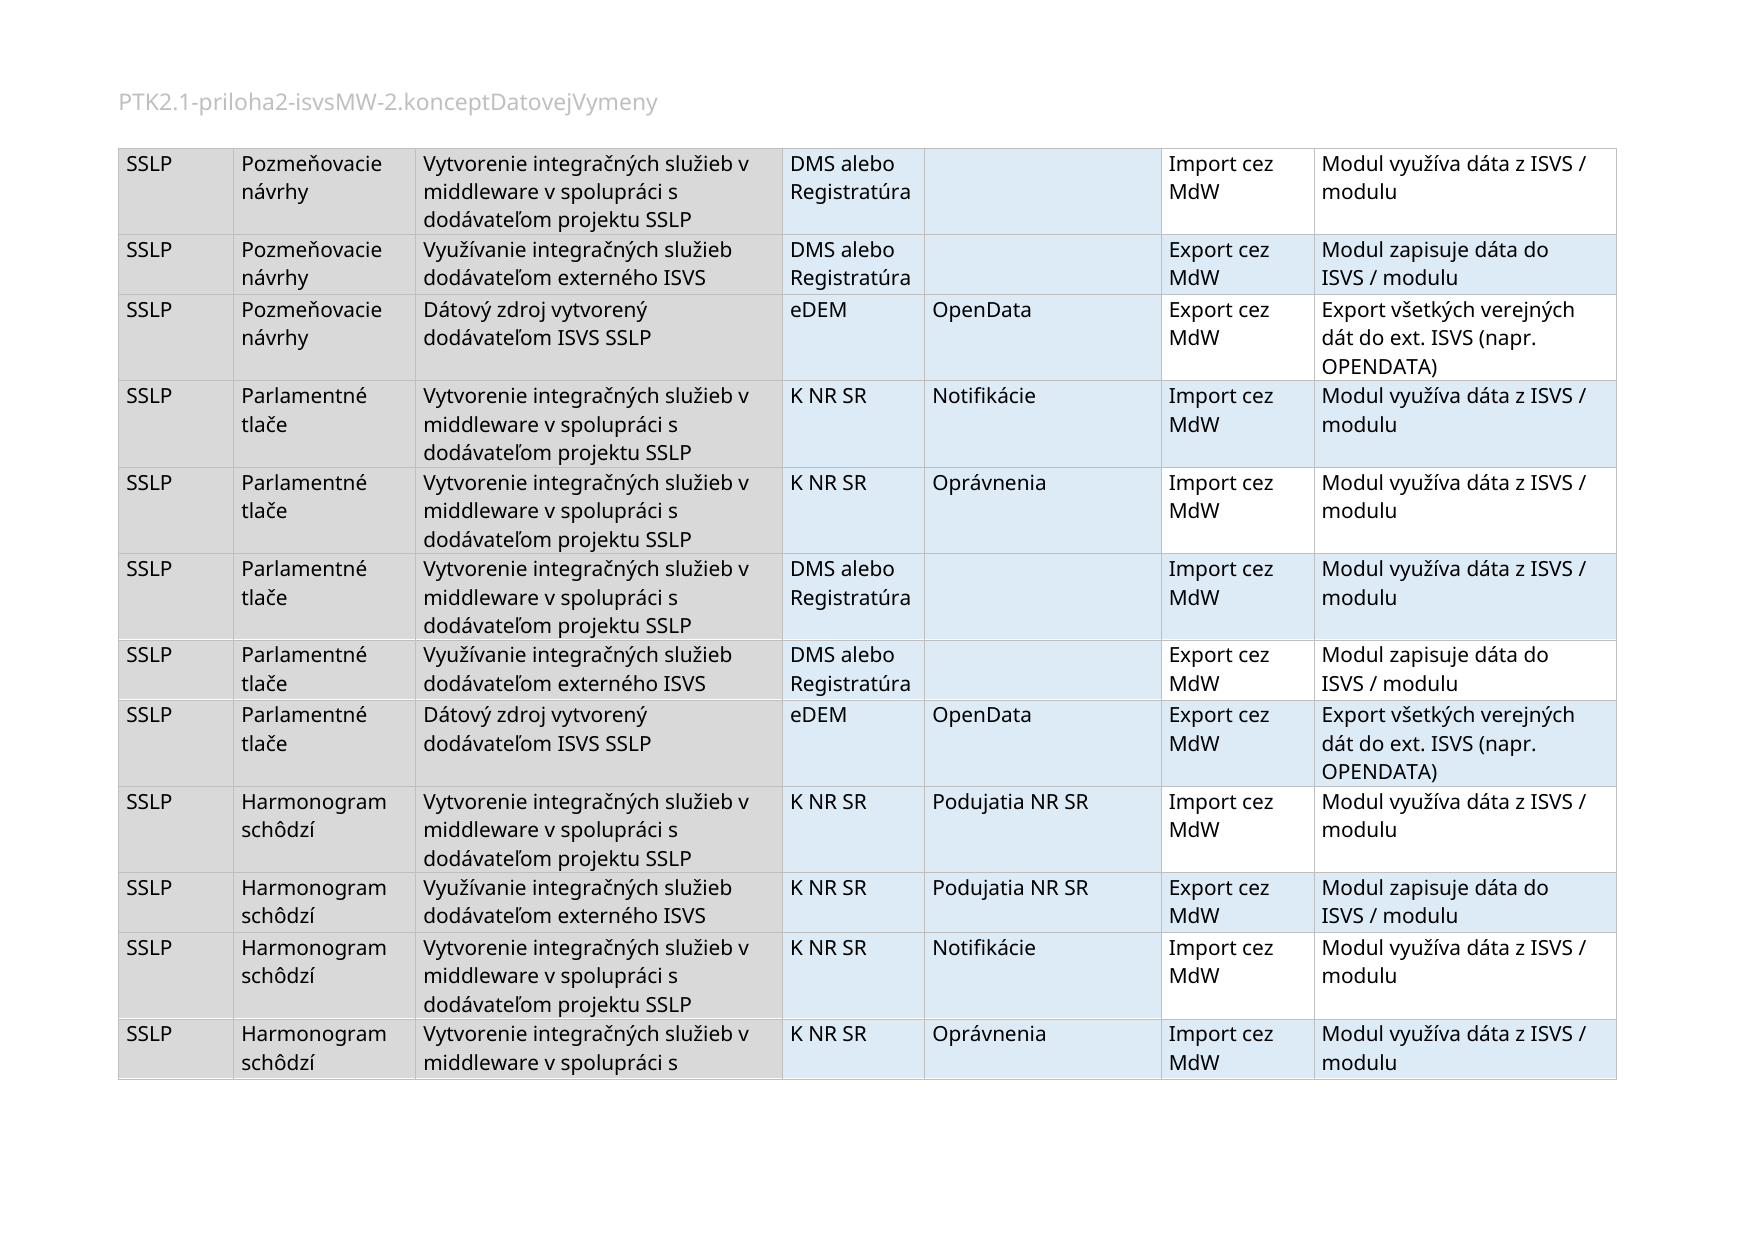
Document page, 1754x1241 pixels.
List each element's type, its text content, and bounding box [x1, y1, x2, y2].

table_cell SSLP [119, 295, 233, 380]
table_cell SSLP [119, 149, 233, 234]
table_cell DMS alebo Registratúra [783, 149, 924, 234]
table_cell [416, 1020, 782, 1078]
table_cell OpenData [925, 295, 1161, 380]
table_cell Využívanie integračných služieb dodávateľom externého ISVS [416, 641, 782, 699]
table_cell Využívanie integračných služieb dodávateľom externého ISVS [416, 235, 782, 294]
table_cell Využívanie integračných služieb dodávateľom externého ISVS [416, 873, 782, 932]
table_cell Export cez MdW [1162, 701, 1314, 786]
table_cell Import cez MdW [1162, 149, 1314, 234]
table_cell SSLP [119, 933, 233, 1018]
table_cell Harmonogram schôdzí [234, 787, 415, 872]
table_cell Export všetkých verejných dát do ext. ISVS (napr. OPENDATA) [1315, 295, 1616, 380]
table_cell Modul využíva dáta z ISVS / modulu [1315, 468, 1616, 553]
table_cell Parlamentné tlače [234, 641, 415, 699]
table_cell SSLP [119, 235, 233, 294]
table_cell Modul zapisuje dáta do ISVS / modulu [1315, 873, 1616, 932]
table_cell K NR SR [783, 468, 924, 553]
table_cell SSLP [119, 468, 233, 553]
table_cell Harmonogram schôdzí [234, 1020, 415, 1078]
table_cell Oprávnenia [925, 1020, 1161, 1078]
table_cell Export cez MdW [1162, 235, 1314, 294]
table_cell [925, 554, 1161, 639]
table_cell Vytvorenie integračných služieb v middleware v spolupráci s dodávateľom projektu SSLP [416, 933, 782, 1018]
table_cell Harmonogram schôdzí [234, 933, 415, 1018]
table_cell SSLP [119, 1020, 233, 1078]
table_cell Import cez MdW [1162, 554, 1314, 639]
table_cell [416, 149, 782, 234]
table_cell Harmonogram schôdzí [234, 873, 415, 932]
table_cell SSLP [119, 873, 233, 932]
table_cell eDEM [783, 701, 924, 786]
table_cell Modul využíva dáta z ISVS / modulu [1315, 933, 1616, 1018]
table_cell SSLP [119, 701, 233, 786]
table_cell Modul zapisuje dáta do ISVS / modulu [1315, 235, 1616, 294]
table_cell K NR SR [783, 933, 924, 1018]
table_cell DMS alebo Registratúra [783, 554, 924, 639]
table_cell Parlamentné tlače [234, 468, 415, 553]
table_cell Pozmeňovacie návrhy [234, 295, 415, 380]
table_cell Podujatia NR SR [925, 873, 1161, 932]
table_cell Parlamentné tlače [234, 554, 415, 639]
table_cell K NR SR [783, 787, 924, 872]
table_cell Import cez MdW [1162, 381, 1314, 467]
table_cell Modul využíva dáta z ISVS / modulu [1315, 554, 1616, 639]
table_cell SSLP [119, 554, 233, 639]
table_cell Export cez MdW [1162, 641, 1314, 699]
table_cell DMS alebo Registratúra [783, 235, 924, 294]
table_cell K NR SR [783, 381, 924, 467]
table_cell eDEM [783, 295, 924, 380]
table_cell K NR SR [783, 873, 924, 932]
table_cell SSLP [119, 641, 233, 699]
table_cell Vytvorenie integračných služieb v middleware v spolupráci s dodávateľom projektu SSLP [416, 554, 782, 639]
table_cell Oprávnenia [925, 468, 1161, 553]
table_cell Modul využíva dáta z ISVS / modulu [1315, 787, 1616, 872]
table_cell Import cez MdW [1162, 1020, 1314, 1078]
table_cell K NR SR [783, 1020, 924, 1078]
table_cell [1315, 149, 1616, 234]
table_cell Podujatia NR SR [925, 787, 1161, 872]
table_cell Import cez MdW [1162, 787, 1314, 872]
table_cell Export cez MdW [1162, 873, 1314, 932]
table_cell Vytvorenie integračných služieb v middleware v spolupráci s dodávateľom projektu SSLP [416, 381, 782, 467]
table_cell Parlamentné tlače [234, 701, 415, 786]
table_cell SSLP [119, 381, 233, 467]
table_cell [1315, 1020, 1616, 1078]
table_cell Vytvorenie integračných služieb v middleware v spolupráci s dodávateľom projektu SSLP [416, 468, 782, 553]
table_cell Export všetkých verejných dát do ext. ISVS (napr. OPENDATA) [1315, 701, 1616, 786]
table_cell SSLP [119, 787, 233, 872]
table_cell Vytvorenie integračných služieb v middleware v spolupráci s dodávateľom projektu SSLP [416, 787, 782, 872]
table_cell OpenData [925, 701, 1161, 786]
table_cell Parlamentné tlače [234, 381, 415, 467]
table_cell Modul využíva dáta z ISVS / modulu [1315, 381, 1616, 467]
table_cell Import cez MdW [1162, 468, 1314, 553]
table_cell Notifikácie [925, 381, 1161, 467]
table_cell Dátový zdroj vytvorený dodávateľom ISVS SSLP [416, 295, 782, 380]
table_cell Import cez MdW [1162, 933, 1314, 1018]
table_cell Export cez MdW [1162, 295, 1314, 380]
table_cell Dátový zdroj vytvorený dodávateľom ISVS SSLP [416, 701, 782, 786]
table_cell DMS alebo Registratúra [783, 641, 924, 699]
table_cell [925, 149, 1161, 234]
table_cell [925, 235, 1161, 294]
table_cell Pozmeňovacie návrhy [234, 235, 415, 294]
table_cell Modul zapisuje dáta do ISVS / modulu [1315, 641, 1616, 699]
table_cell Pozmeňovacie návrhy [234, 149, 415, 234]
table_cell [925, 641, 1161, 699]
table_cell Notifikácie [925, 933, 1161, 1018]
